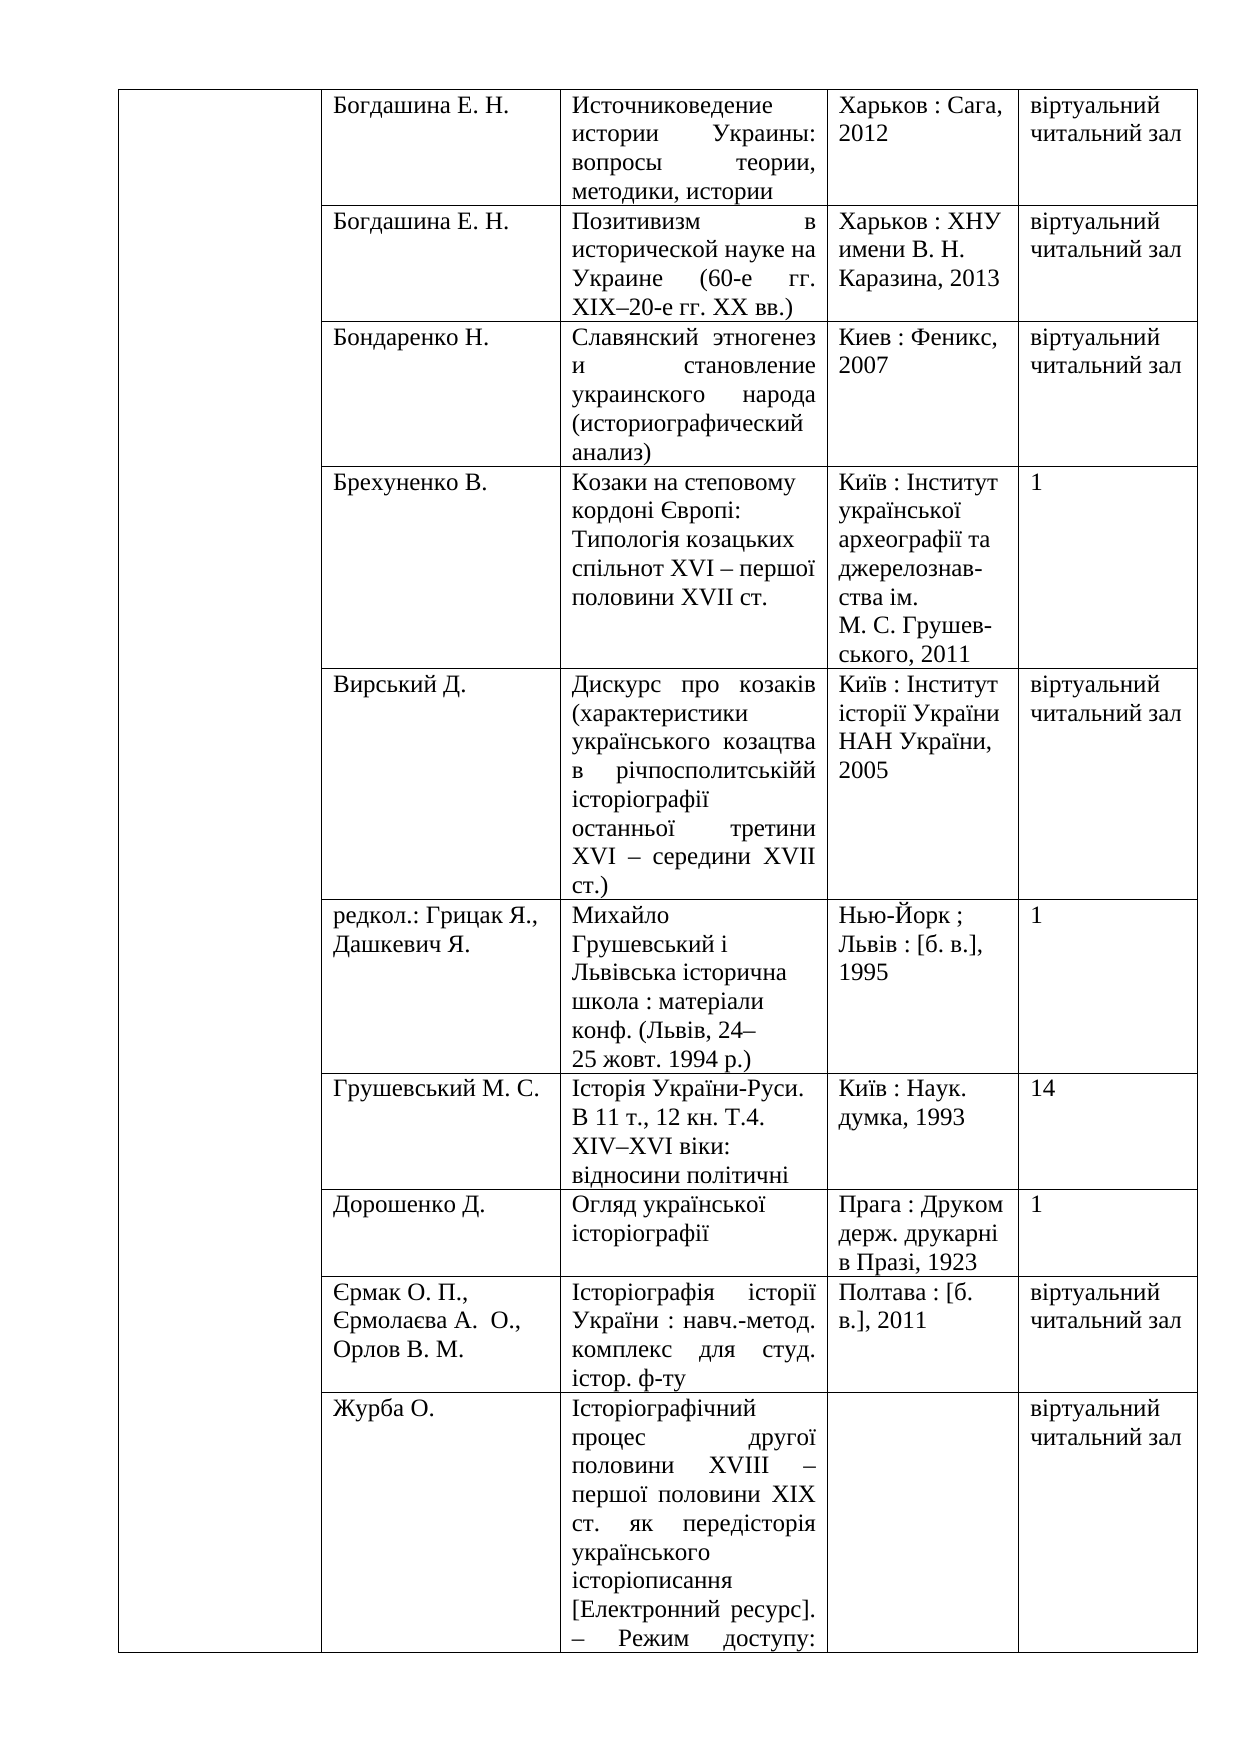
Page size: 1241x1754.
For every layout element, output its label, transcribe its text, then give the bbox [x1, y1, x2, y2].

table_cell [1019, 90, 1197, 205]
table_cell Вирський Д. [322, 669, 560, 899]
table_cell [828, 1393, 1018, 1652]
table_cell Михайло Грушевський і Львівська історична школа : матеріали конф. (Львів, 24–25 жовт. 1994 р.) [561, 900, 827, 1072]
table_cell 1 [1019, 900, 1197, 1072]
table_cell Грушевський М. С. [322, 1074, 560, 1188]
table_cell Полтава : [б. в.], 2011 [828, 1277, 1018, 1392]
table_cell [561, 1393, 827, 1652]
table_cell Єрмак О. П., Єрмолаєва А. О., Орлов В. М. [322, 1277, 560, 1392]
table_cell Бондаренко Н. [322, 322, 560, 466]
table_cell Прага : Друком держ. друкарні в Празі, 1923 [828, 1190, 1018, 1276]
table_cell Брехуненко В. [322, 467, 560, 668]
table_cell віртуальний читальний зал [1019, 1277, 1197, 1392]
table_cell Київ : Наук. думка, 1993 [828, 1074, 1018, 1188]
table_cell редкол.: Грицак Я., Дашкевич Я. [322, 900, 560, 1072]
table_cell Дорошенко Д. [322, 1190, 560, 1276]
table_cell Київ : Інститут історії України НАН України, 2005 [828, 669, 1018, 899]
table_cell Позитивизм в исторической науке на Украине (60-е гг. XIX–20-е гг. XX вв.) [561, 206, 827, 321]
table_cell 14 [1019, 1074, 1197, 1188]
table_cell Богдашина Е. Н. [322, 90, 560, 205]
table_cell Источниковедение истории Украины: вопросы теории, методики, истории [561, 90, 827, 205]
table_cell Огляд української історіографії [561, 1190, 827, 1276]
table_cell Нью-Йорк ; Львів : [б. в.], 1995 [828, 900, 1018, 1072]
table_cell Славянский этногенез и становление украинского народа (историографический анализ) [561, 322, 827, 466]
table_cell 1 [1019, 467, 1197, 668]
table_cell 1 [1019, 1190, 1197, 1276]
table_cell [1019, 1393, 1197, 1652]
table_cell Козаки на степовому кордоні Європі: Типологія козацьких спільнот XVI – першої половини XVII ст. [561, 467, 827, 668]
table_cell Історіографія історії України : навч.-метод. комплекс для студ. істор. ф-ту [561, 1277, 827, 1392]
table_cell Журба О. [322, 1393, 560, 1652]
table_cell Харьков : Сага, 2012 [828, 90, 1018, 205]
table_cell Харьков : ХНУ имени В. Н. Каразина, 2013 [828, 206, 1018, 321]
table_cell віртуальний читальний зал [1019, 669, 1197, 899]
table_cell Історія України-Руси. В 11 т., 12 кн. Т.4. XIV–ХVI віки: відносини політичні [561, 1074, 827, 1188]
table_cell Дискурс про козаків (характеристики українського козацтва в річпосполитськійй історіографії останньої третини XVI – середини XVII ст.) [561, 669, 827, 899]
table_cell Богдашина Е. Н. [322, 206, 560, 321]
table_cell віртуальний читальний зал [1019, 322, 1197, 466]
table_cell Київ : Інститут української археографії та джерелознав-ства ім. М. С. Грушев-ського, 2011 [828, 467, 1018, 668]
table_cell віртуальний читальний зал [1019, 206, 1197, 321]
table_cell Киев : Феникс, 2007 [828, 322, 1018, 466]
